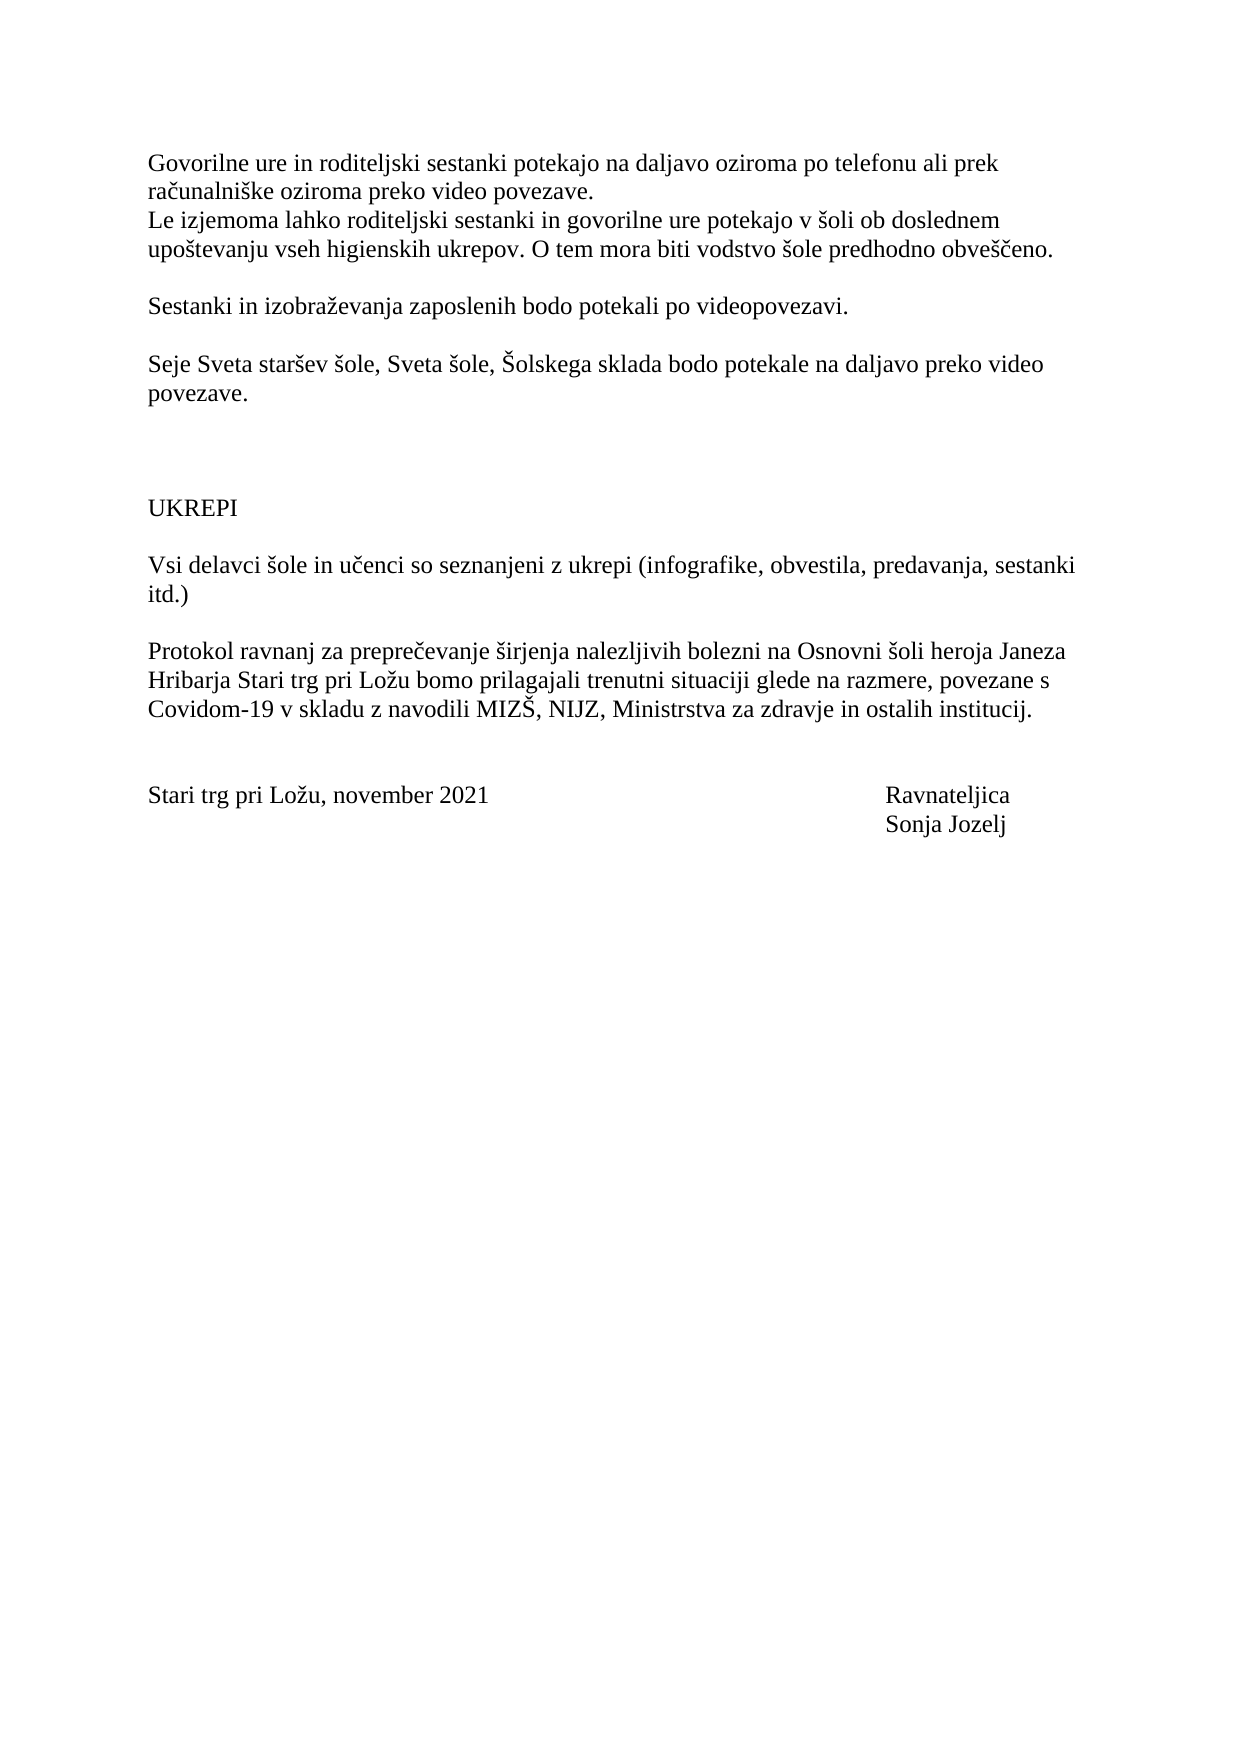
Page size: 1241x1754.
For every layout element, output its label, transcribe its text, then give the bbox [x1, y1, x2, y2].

text UKREPI [148, 493, 1093, 521]
text Sonja Jozelj [148, 809, 1093, 838]
text Vsi delavci šole in učenci so seznanjeni z ukrepi (infografike, obvestila, predavanja, sestanki itd.) [148, 550, 1093, 608]
text Govorilne ure in roditeljski sestanki potekajo na daljavo oziroma po telefonu ali prek računalniške oziroma preko video povezave. [148, 148, 1093, 205]
text Seje Sveta staršev šole, Sveta šole, Šolskega sklada bodo potekale na daljavo preko video povezave. [148, 349, 1093, 406]
text Protokol ravnanj za preprečevanje širjenja nalezljivih bolezni na Osnovni šoli heroja Janeza Hribarja Stari trg pri Ložu bomo prilagajali trenutni situaciji glede na razmere, povezane s Covidom-19 v skladu z navodili MIZŠ, NIJZ, Ministrstva za zdravje in ostalih institucij. [148, 636, 1093, 723]
text Stari trg pri Ložu, november 2021 Ravnateljica [148, 780, 1093, 809]
text Sestanki in izobraževanja zaposlenih bodo potekali po videopovezavi. [148, 291, 1093, 320]
text Le izjemoma lahko roditeljski sestanki in govorilne ure potekajo v šoli ob doslednem upoštevanju vseh higienskih ukrepov. O tem mora biti vodstvo šole predhodno obveščeno. [148, 205, 1093, 263]
